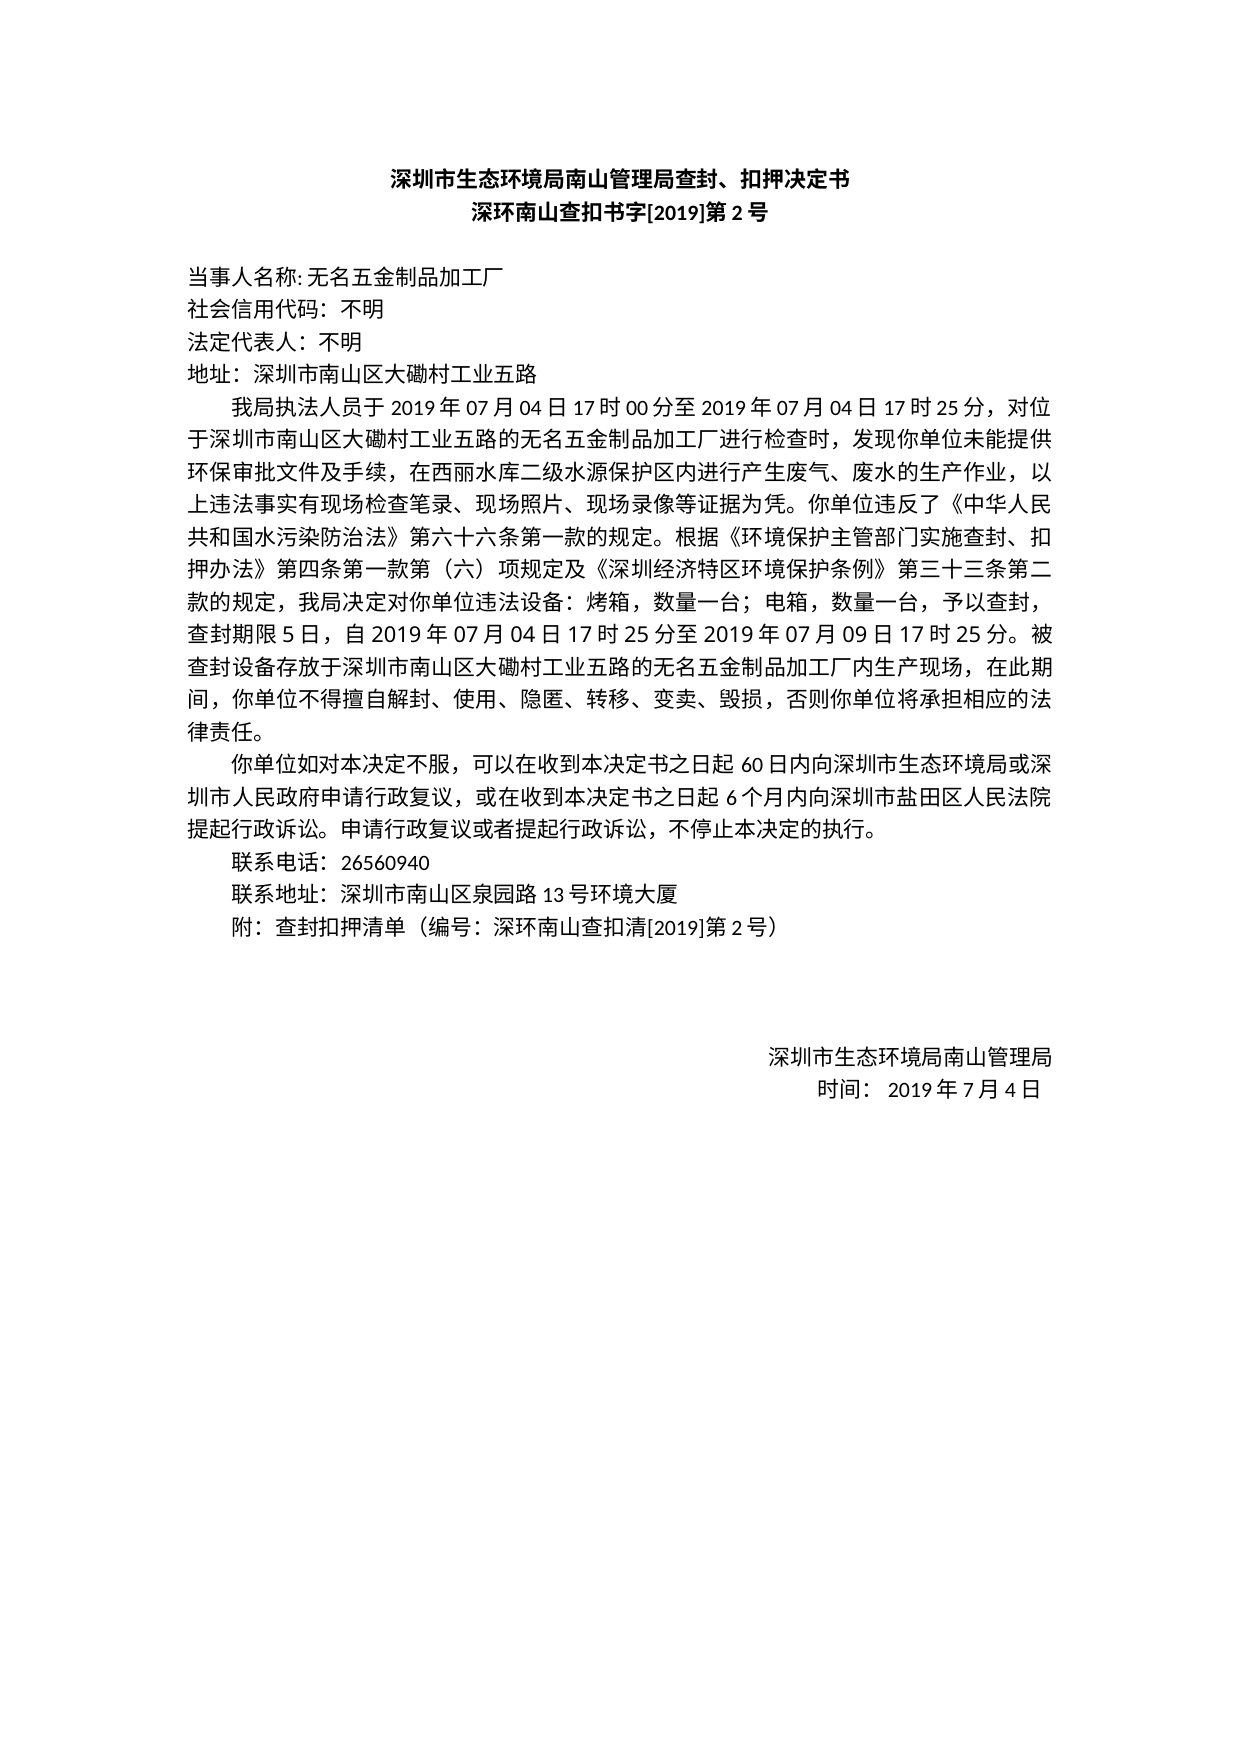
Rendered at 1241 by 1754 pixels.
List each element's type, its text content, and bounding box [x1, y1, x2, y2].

text 附：查封扣押清单（编号：深环南山查扣清[2019]第2号） [187, 909, 1053, 942]
text 社会信用代码：不明 [187, 292, 1053, 324]
text 联系电话：26560940 [187, 844, 1053, 877]
text 联系地址：深圳市南山区泉园路13号环境大厦 [187, 877, 1053, 909]
text 你单位如对本决定不服，可以在收到本决定书之日起60日内向深圳市生态环境局或深圳市人民政府申请行政复议，或在收到本决定书之日起6个月内向深圳市盐田区人民法院提起行政诉讼。申请行政复议或者提起行政诉讼，不停止本决定的执行。 [187, 747, 1053, 844]
text 当事人名称: 无名五金制品加工厂 [187, 259, 1053, 292]
text 深环南山查扣书字[2019]第2号 [187, 194, 1053, 227]
text 我局执法人员于2019年07月04日17时00分至2019年07月04日17时25分，对位于深圳市南山区大磡村工业五路的无名五金制品加工厂进行检查时，发现你单位未能提供环保审批文件及手续，在西丽水库二级水源保护区内进行产生废气、废水的生产作业，以上违法事实有现场检查笔录、现场照片、现场录像等证据为凭。你单位违反了《中华人民共和国水污染防治法》第六十六条第一款的规定。根据《环境保护主管部门实施查封、扣押办法》第四条第一款第（六）项规定及《深圳经济特区环境保护条例》第三十三条第二款的规定，我局决定对你单位违法设备：烤箱，数量一台；电箱，数量一台，予以查封，查封期限5日，自2019年07月04日17时25分至2019年07月09日17时25分。被查封设备存放于深圳市南山区大磡村工业五路的无名五金制品加工厂内生产现场，在此期间，你单位不得擅自解封、使用、隐匿、转移、变卖、毁损，否则你单位将承担相应的法律责任。 [187, 389, 1053, 747]
text 深圳市生态环境局南山管理局查封、扣押决定书 [187, 162, 1053, 194]
text 深圳市生态环境局南山管理局 [187, 1039, 1053, 1072]
text 地址：深圳市南山区大磡村工业五路 [187, 357, 1053, 389]
text 时间： 2019年7月4日 [187, 1072, 1042, 1104]
text 法定代表人：不明 [187, 324, 1053, 357]
